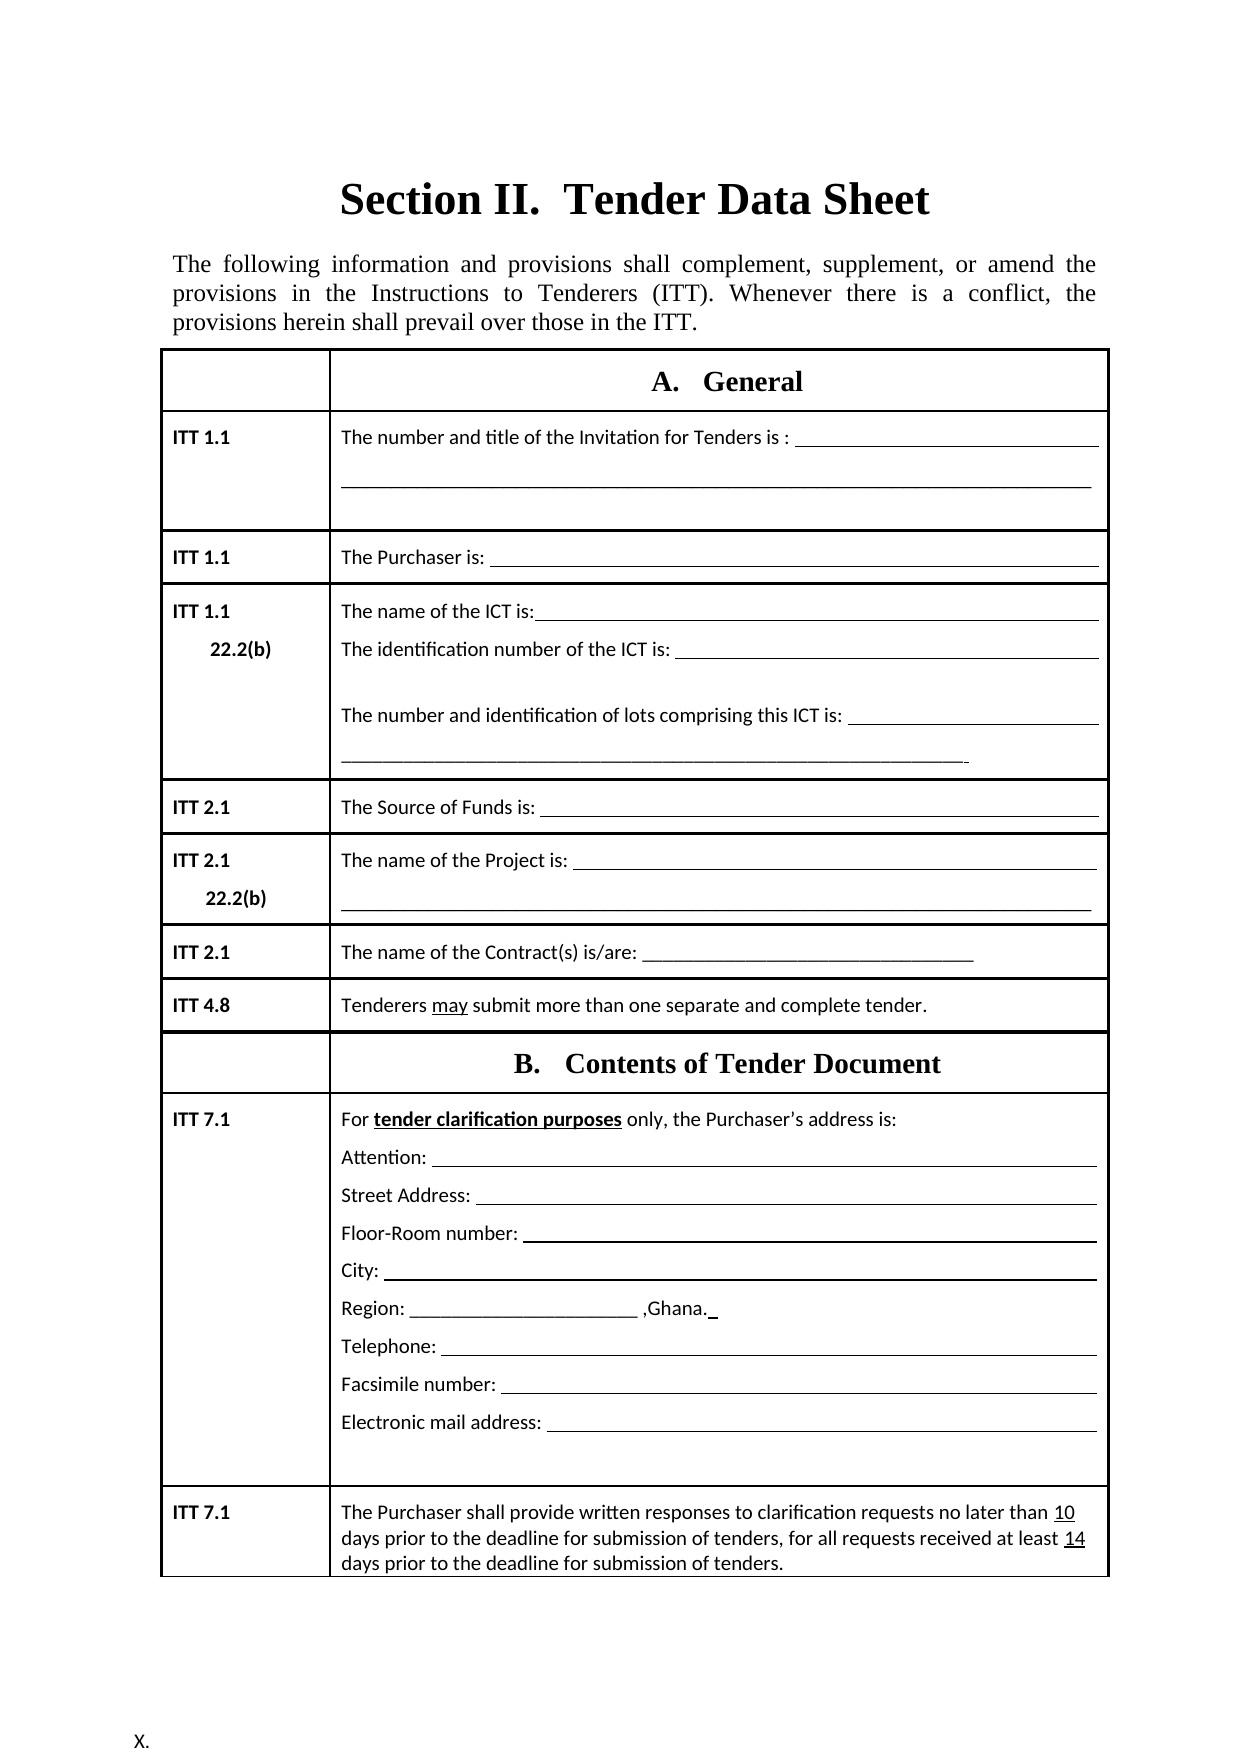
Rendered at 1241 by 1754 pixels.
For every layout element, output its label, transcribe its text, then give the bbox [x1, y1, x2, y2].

table_header Section II. Tender Data Sheet The following information and provisions shall complement, supplement, or amend the provisions in the Instructions to Tenderers (ITT). Whenever there is a conflict, the provisions herein shall prevail over those in the ITT. [161, 147, 1108, 348]
table_cell [163, 351, 329, 410]
table_cell ITT 7.1 [163, 1094, 329, 1485]
table_cell ITT 2.1 [163, 781, 329, 832]
table_cell ITT 2.1 22.2(b) [163, 835, 329, 923]
table_cell The Purchaser shall provide written responses to clarification requests no later than 10 days prior to the deadline for submission of tenders, for all requests received at least 14 days prior to the deadline for submission of tenders. [331, 1487, 1107, 1576]
table_cell ITT 1.1 22.2(b) [163, 585, 329, 778]
table_cell Tenderers may submit more than one separate and complete tender. [331, 980, 1107, 1030]
table_cell For tender clarification purposes only, the Purchaser’s address is: Attention: Street Address: Floor-Room number: City: Region: ______________________ ,Ghana. Telephone: Facsimile number: Electronic mail address: [331, 1094, 1107, 1485]
table_cell ITT 2.1 [163, 926, 329, 977]
table_cell The number and title of the Invitation for Tenders is : ____________________________________________________________ [331, 412, 1107, 529]
table_cell General [331, 351, 1107, 410]
table_cell ITT 7.1 [163, 1487, 329, 1576]
table_cell The Source of Funds is: [331, 781, 1107, 832]
table_cell ITT 4.8 [163, 980, 329, 1030]
table_cell The name of the Project is: ____________________________________________________________ [331, 835, 1107, 923]
table_cell [163, 1034, 329, 1092]
table_cell ITT 1.1 [163, 412, 329, 529]
table_cell Contents of Tender Document [331, 1034, 1107, 1092]
table_cell ITT 1.1 [163, 532, 329, 582]
table_cell The name of the ICT is: The identification number of the ICT is: The number and identification of lots comprising this ICT is: ____________________________________________________________ [331, 585, 1107, 778]
table_cell The Purchaser is: [331, 532, 1107, 582]
table_cell The name of the Contract(s) is/are: ________________________________ [331, 926, 1107, 977]
